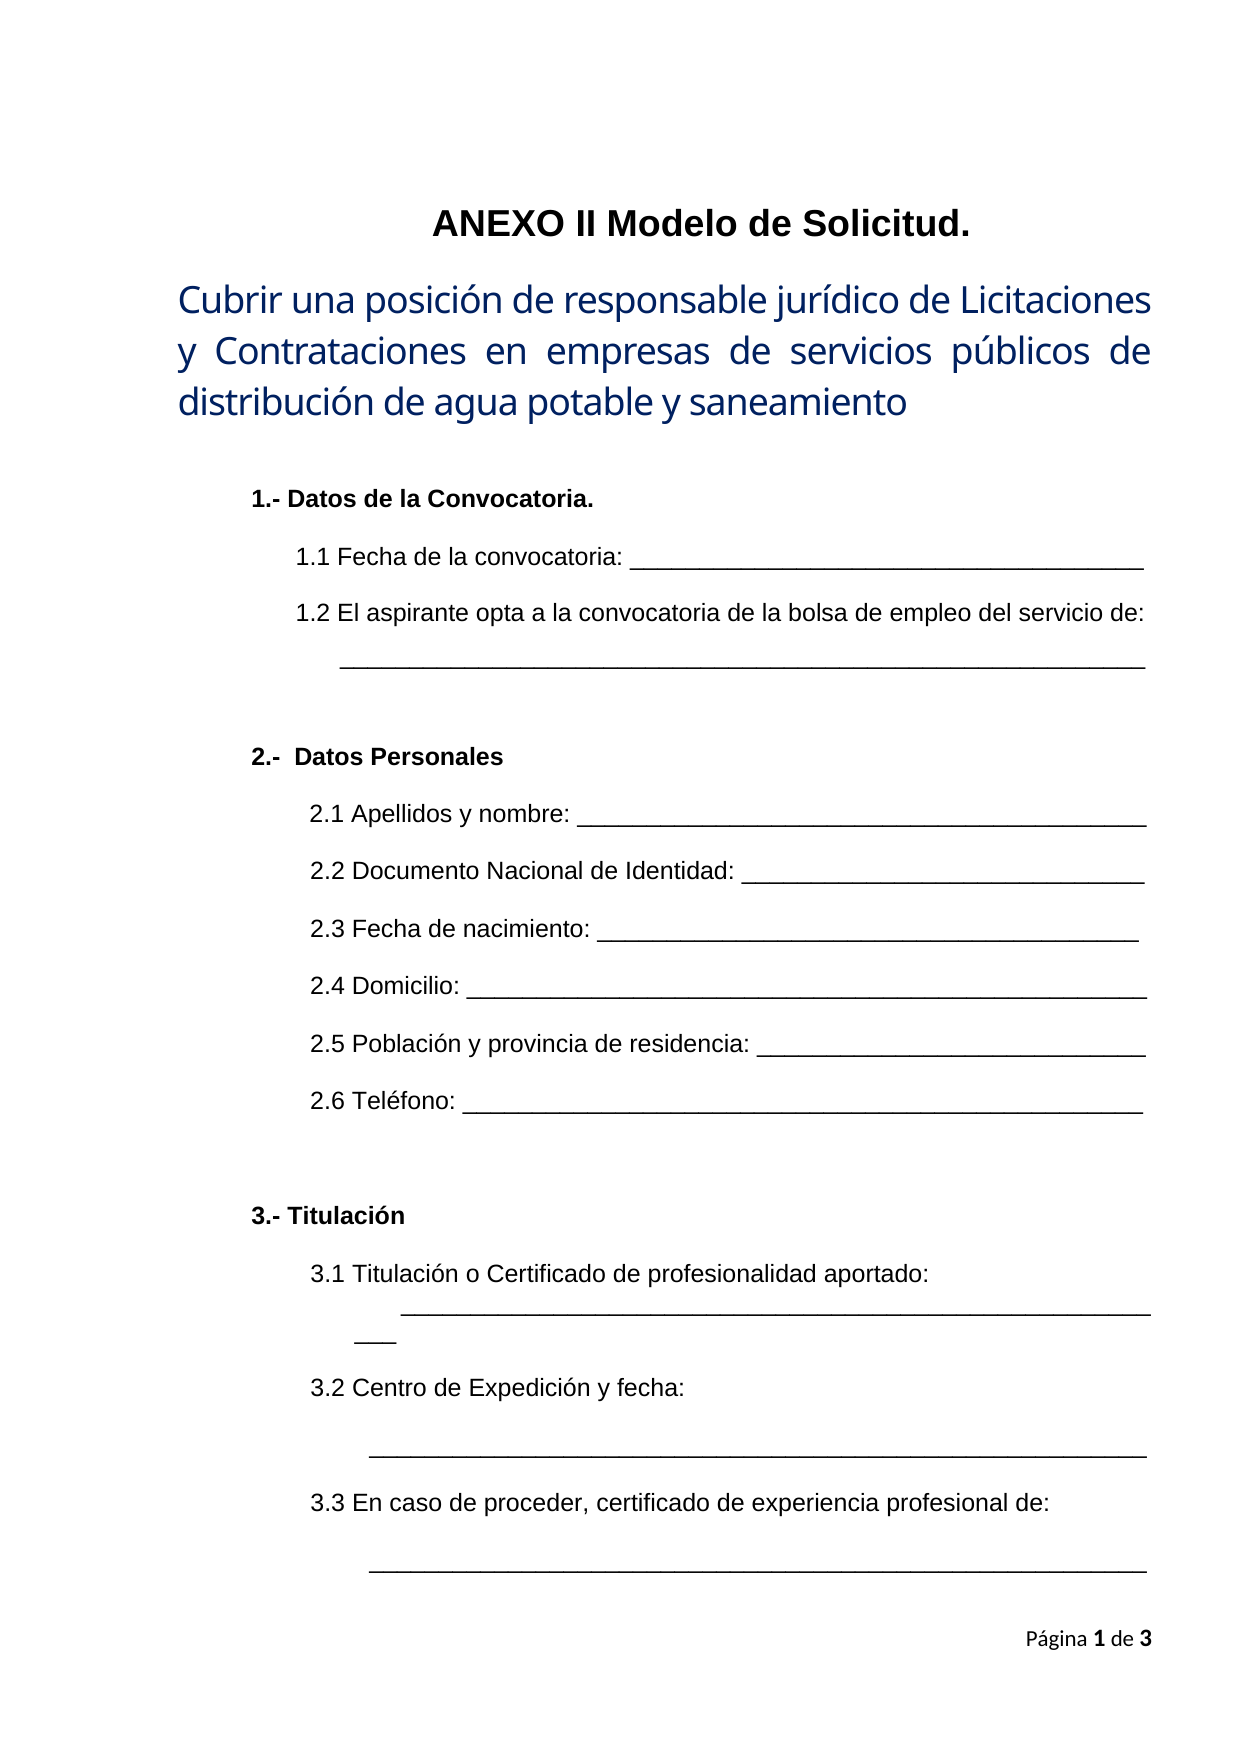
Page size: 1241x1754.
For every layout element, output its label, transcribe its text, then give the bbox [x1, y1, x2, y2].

text 3.2 Centro de Expedición y fecha: [236, 1373, 1152, 1402]
text ________________________________________________________ [162, 1546, 1152, 1574]
text 2.4 Domicilio: _________________________________________________ [236, 971, 1152, 1000]
text 3.- Titulación [251, 1201, 1152, 1230]
text 2.6 Teléfono: _________________________________________________ [236, 1086, 1152, 1115]
text __________________________________________________________ [295, 641, 1152, 670]
text 1.1 Fecha de la convocatoria: _____________________________________ [295, 541, 1152, 570]
text _________________________________________________________ [354, 1287, 1152, 1345]
text 3.1 Titulación o Certificado de profesionalidad aportado: [236, 1259, 1152, 1287]
text 1.- Datos de la Convocatoria. [251, 484, 1152, 513]
text 2.1 Apellidos y nombre: _________________________________________ [222, 799, 1152, 828]
text 2.5 Población y provincia de residencia: ____________________________ [236, 1029, 1152, 1057]
text ANEXO II Modelo de Solicitud. [251, 201, 1152, 244]
text 2.3 Fecha de nacimiento: _______________________________________ [236, 914, 1152, 942]
text 1.2 El aspirante opta a la convocatoria de la bolsa de empleo del servicio de: [295, 598, 1152, 627]
text 3.3 En caso de proceder, certificado de experiencia profesional de: [236, 1488, 1152, 1517]
title Cubrir una posición de responsable jurídico de Licitaciones y Contrataciones en empresas de servicios públicos de distribución de agua potable y saneamiento [177, 273, 1152, 426]
text 2.- Datos Personales [251, 742, 1152, 771]
text ________________________________________________________ [236, 1431, 1152, 1459]
text 2.2 Documento Nacional de Identidad: _____________________________ [295, 856, 1152, 885]
